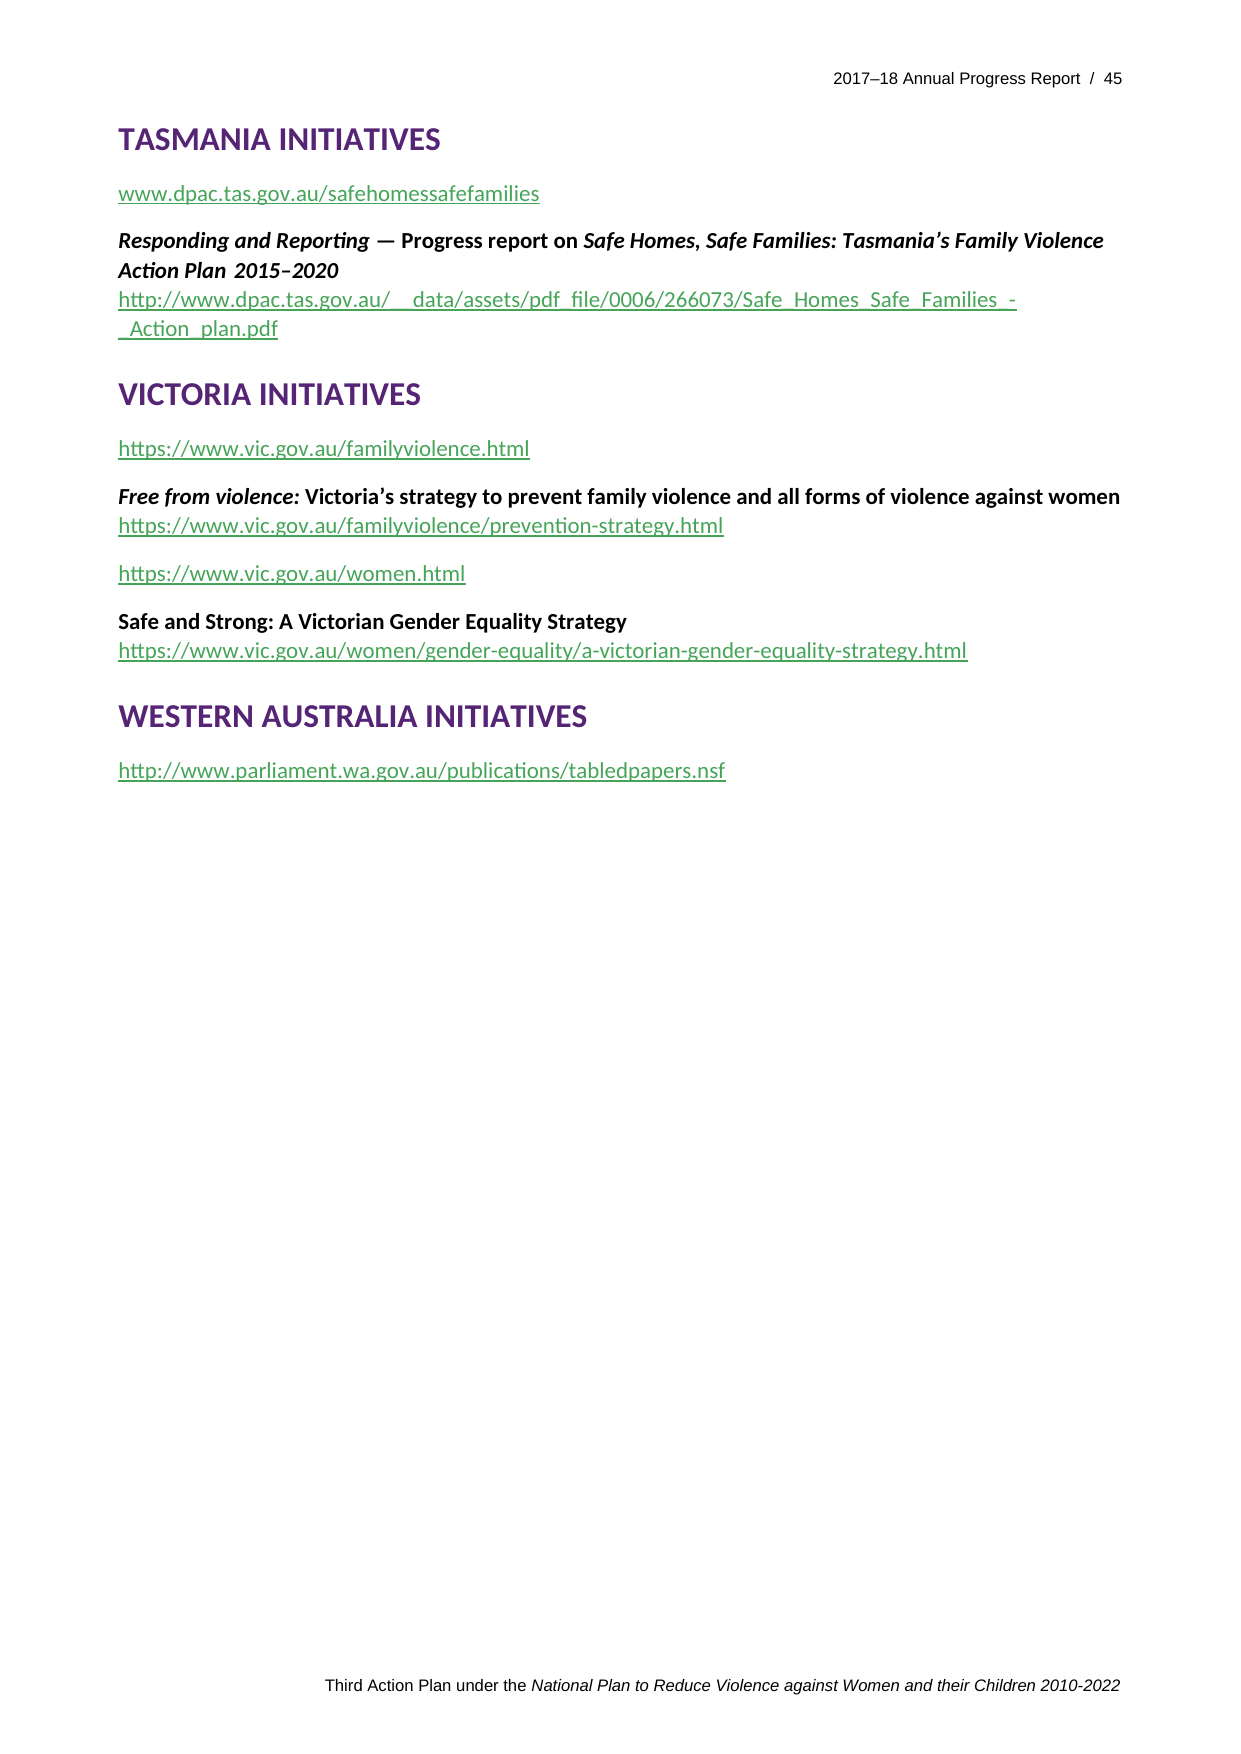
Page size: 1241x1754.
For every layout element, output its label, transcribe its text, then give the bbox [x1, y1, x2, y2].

text Free from violence: Victoria’s strategy to prevent family violence and all forms of violence against women https://www.vic.gov.au/familyviolence/prevention-strategy.html [118, 481, 1122, 539]
subtitle Western Australia initiatives [118, 695, 1122, 736]
text https://www.vic.gov.au/women.html [118, 558, 1122, 587]
text www.dpac.tas.gov.au/safehomessafefamilies [118, 178, 1122, 207]
text Responding and Reporting — Progress report on Safe Homes, Safe Families: Tasmania’s Family Violence Action Plan 2015–2020 http://www.dpac.tas.gov.au/__data/assets/pdf_file/0006/266073/Safe_Homes_Safe_Families_-_Action_plan.pdf [118, 226, 1122, 342]
text http://www.parliament.wa.gov.au/publications/tabledpapers.nsf [118, 755, 1122, 784]
subtitle Tasmania initiatives [118, 118, 1122, 159]
subtitle Victoria initiatives [118, 373, 1122, 414]
text https://www.vic.gov.au/familyviolence.html [118, 433, 1122, 462]
text Safe and Strong: A Victorian Gender Equality Strategy https://www.vic.gov.au/women/gender-equality/a-victorian-gender-equality-strategy.html [118, 606, 1122, 664]
